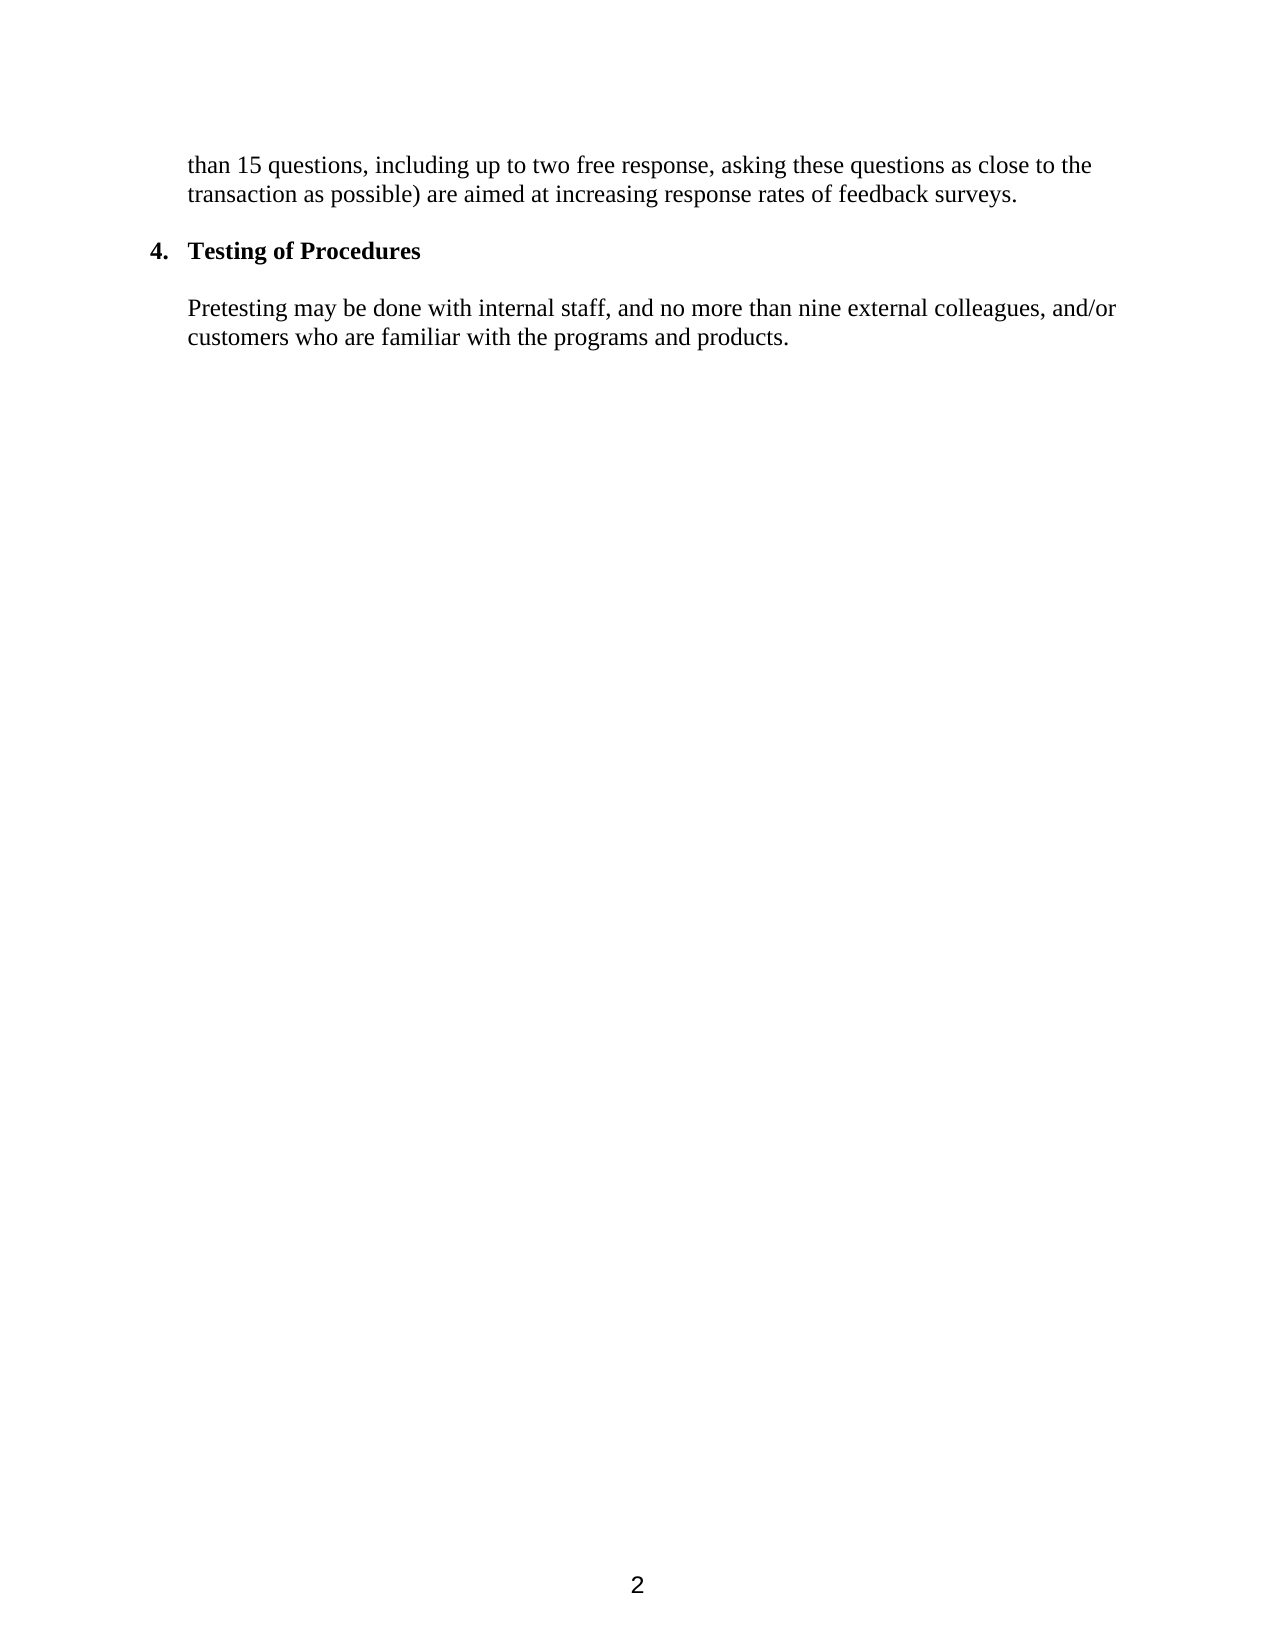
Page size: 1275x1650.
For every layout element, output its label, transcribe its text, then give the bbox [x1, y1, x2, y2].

list Testing of Procedures [150, 236, 1125, 265]
list Pretesting may be done with internal staff, and no more than nine external colleagues, and/or customers who are familiar with the programs and products. [187, 293, 1125, 351]
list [187, 150, 1125, 207]
